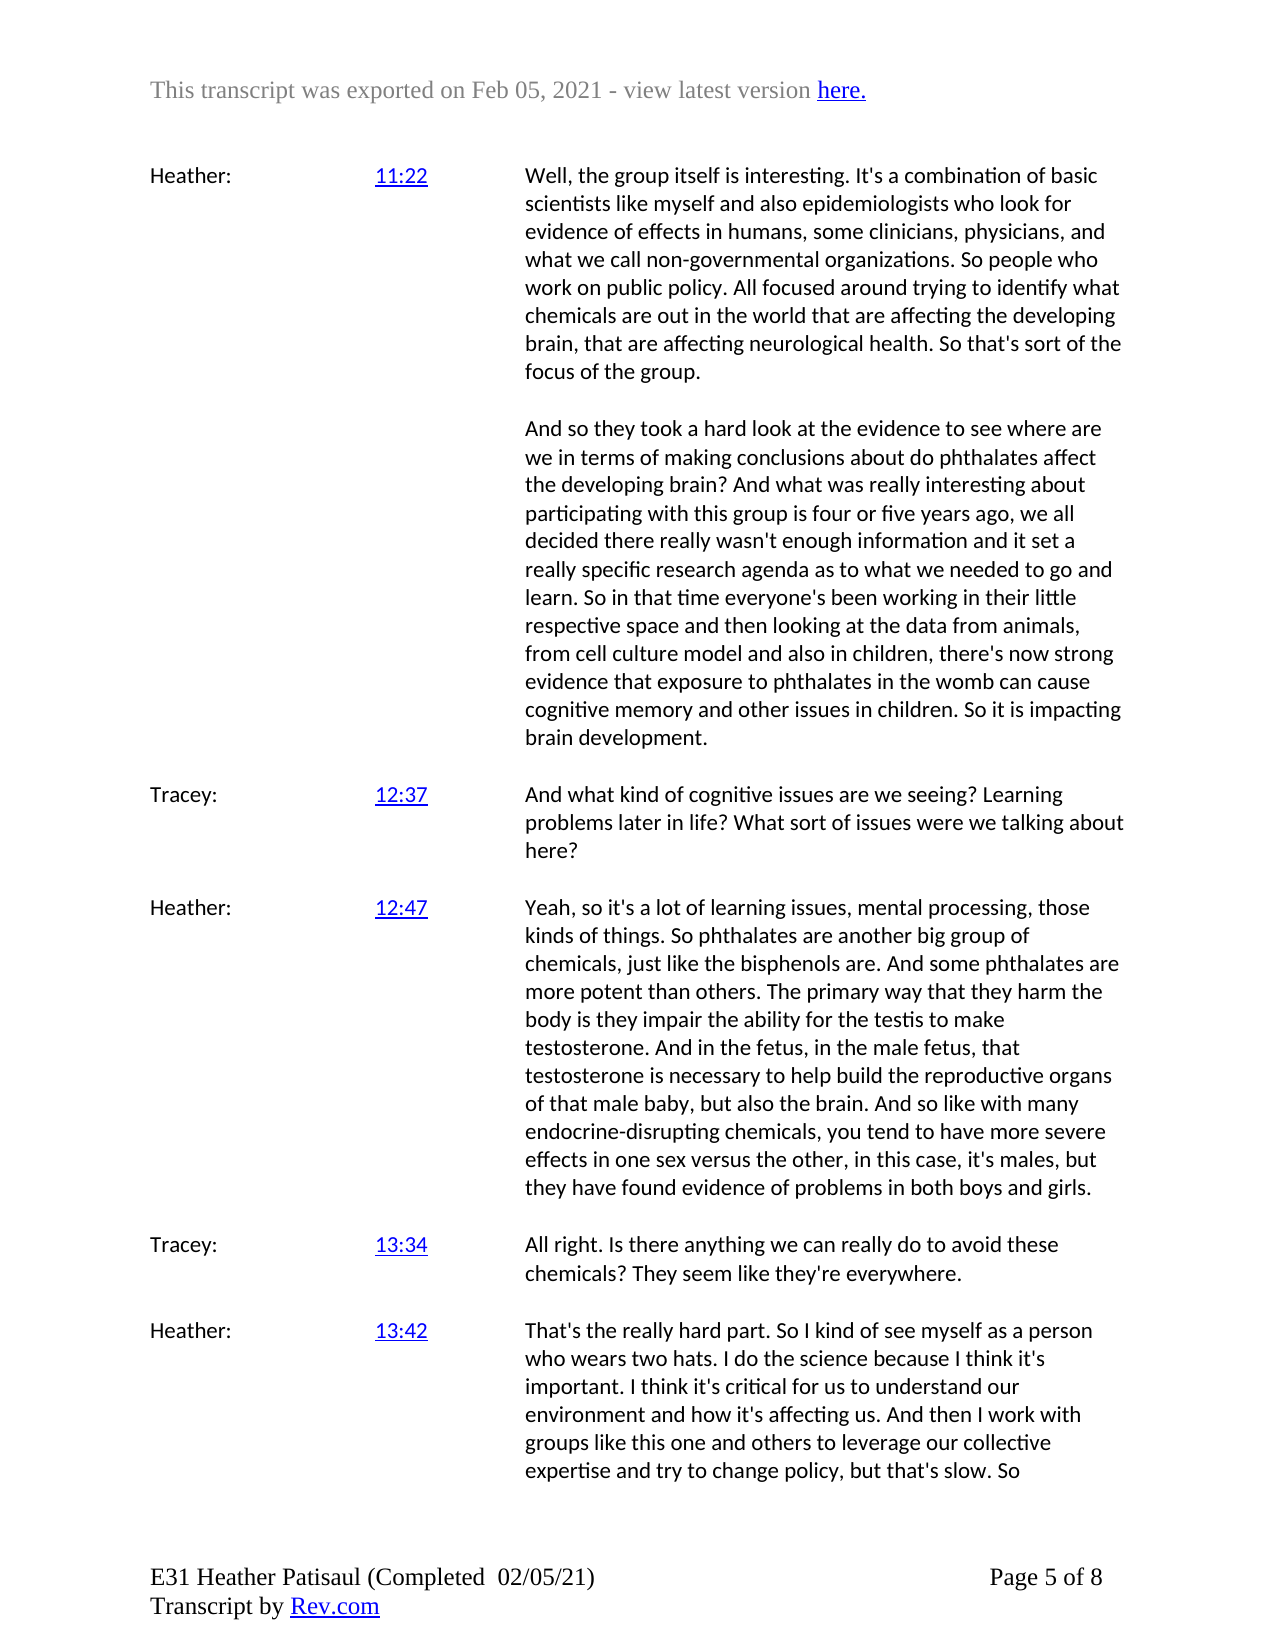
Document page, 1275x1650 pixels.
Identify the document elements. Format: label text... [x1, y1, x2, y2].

text And so they took a hard look at the evidence to see where are we in terms of making conclusions about do phthalates affect the developing brain? And what was really interesting about participating with this group is four or five years ago, we all decided there really wasn't enough information and it set a really specific research agenda as to what we needed to go and learn. So in that time everyone's been working in their little respective space and then looking at the data from animals, from cell culture model and also in children, there's now strong evidence that exposure to phthalates in the womb can cause cognitive memory and other issues in children. So it is impacting brain development. [150, 414, 1125, 751]
text Tracey: 13:34 All right. Is there anything we can really do to avoid these chemicals? They seem like they're everywhere. [150, 1231, 1125, 1287]
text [150, 1316, 1125, 1484]
text Tracey: 12:37 And what kind of cognitive issues are we seeing? Learning problems later in life? What sort of issues were we talking about here? [150, 780, 1125, 864]
text Heather: 12:47 Yeah, so it's a lot of learning issues, mental processing, those kinds of things. So phthalates are another big group of chemicals, just like the bisphenols are. And some phthalates are more potent than others. The primary way that they harm the body is they impair the ability for the testis to make testosterone. And in the fetus, in the male fetus, that testosterone is necessary to help build the reproductive organs of that male baby, but also the brain. And so like with many endocrine-disrupting chemicals, you tend to have more severe effects in one sex versus the other, in this case, it's males, but they have found evidence of problems in both boys and girls. [150, 893, 1125, 1201]
text Heather: 11:22 Well, the group itself is interesting. It's a combination of basic scientists like myself and also epidemiologists who look for evidence of effects in humans, some clinicians, physicians, and what we call non-governmental organizations. So people who work on public policy. All focused around trying to identify what chemicals are out in the world that are affecting the developing brain, that are affecting neurological health. So that's sort of the focus of the group. [150, 161, 1125, 385]
